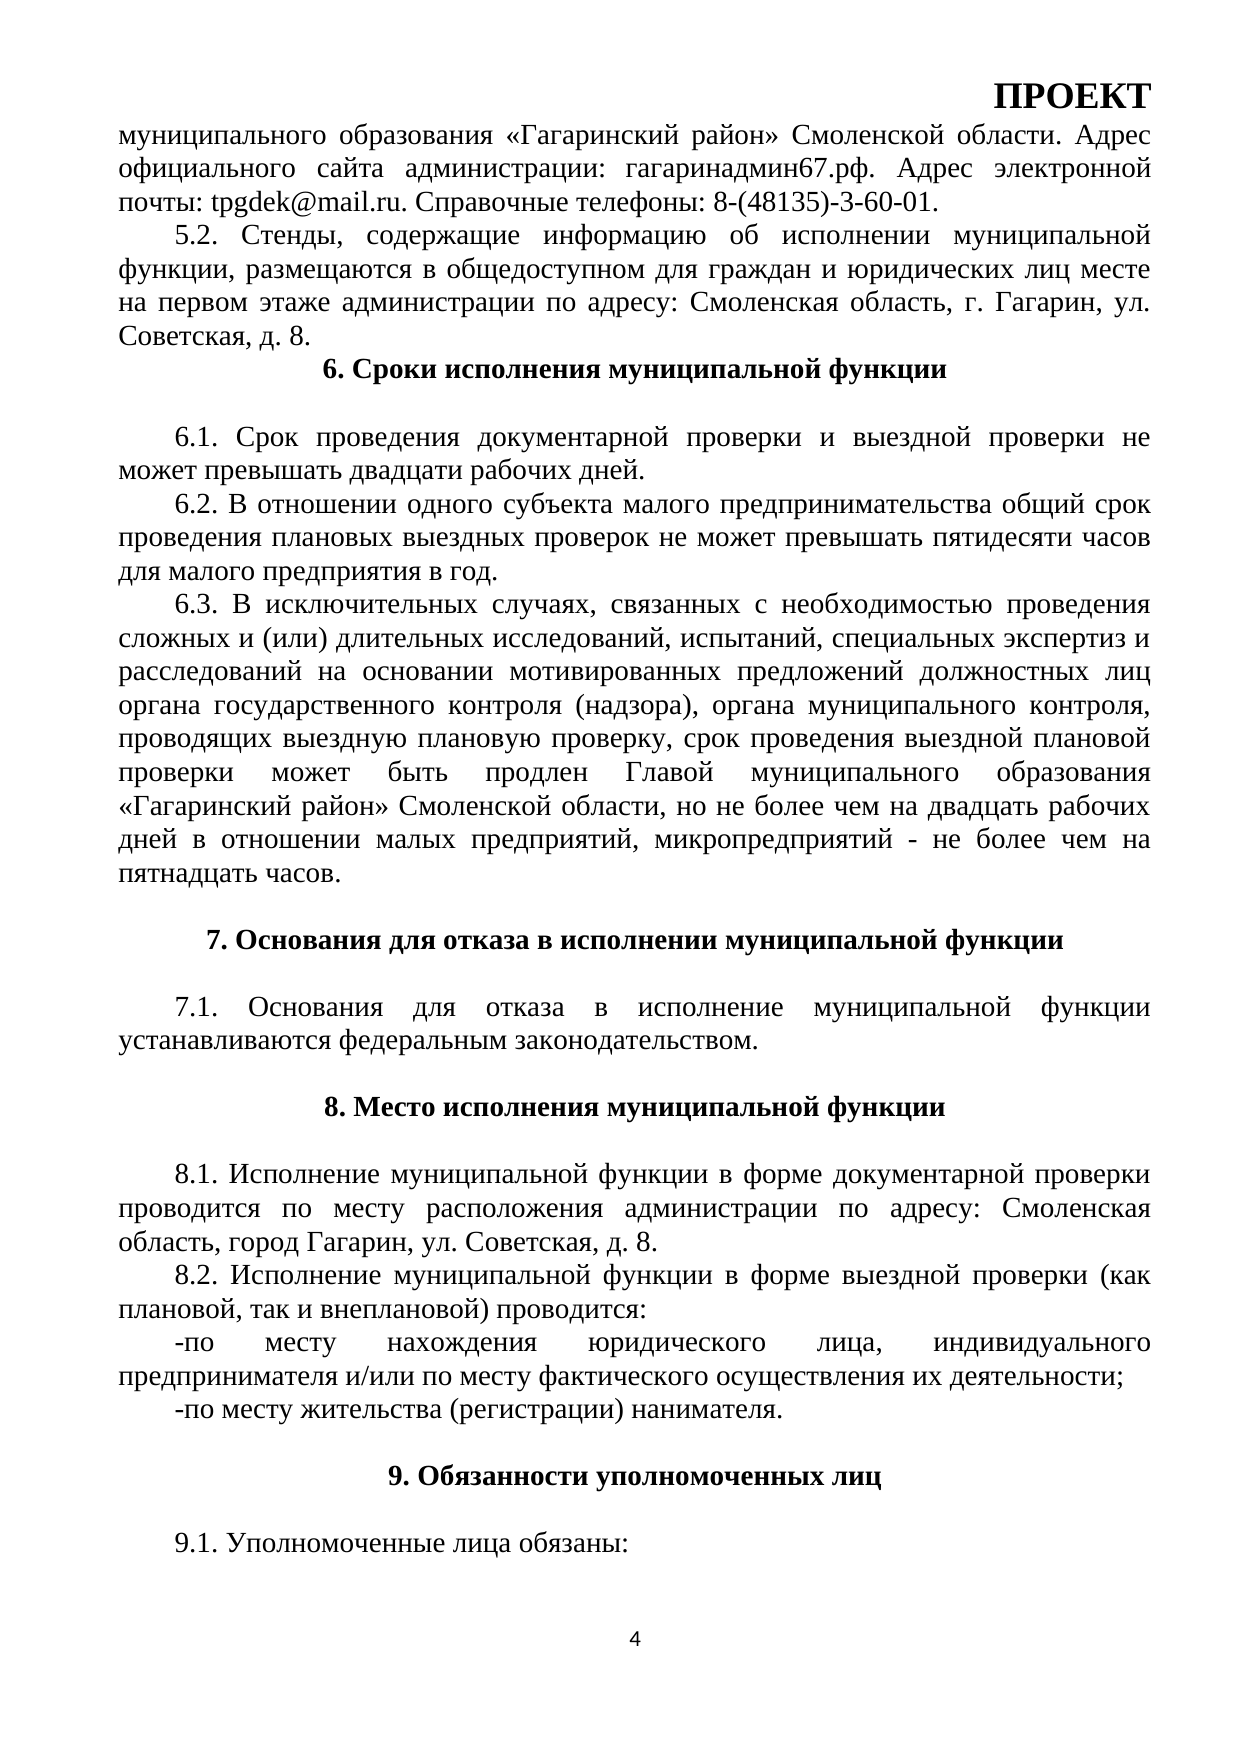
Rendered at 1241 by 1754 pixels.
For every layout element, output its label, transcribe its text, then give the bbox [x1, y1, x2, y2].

text 9. Обязанности уполномоченных лиц [118, 1458, 1152, 1492]
text -по месту нахождения юридического лица, индивидуального предпринимателя и/или по месту фактического осуществления их деятельности; [118, 1324, 1152, 1391]
text 5.2. Стенды, содержащие информацию об исполнении муниципальной функции, размещаются в общедоступном для граждан и юридических лиц месте на первом этаже администрации по адресу: Смоленская область, г. Гагарин, ул. Советская, д. 8. [118, 217, 1152, 352]
text 7.1. Основания для отказа в исполнение муниципальной функции устанавливаются федеральным законодательством. [118, 989, 1152, 1056]
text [118, 117, 1152, 217]
text 8.2. Исполнение муниципальной функции в форме выездной проверки (как плановой, так и внеплановой) проводится: [118, 1257, 1152, 1324]
text 7. Основания для отказа в исполнении муниципальной функции [118, 922, 1152, 955]
text 6.2. В отношении одного субъекта малого предпринимательства общий срок проведения плановых выездных проверок не может превышать пятидесяти часов для малого предприятия в год. [118, 486, 1152, 586]
text 9.1. Уполномоченные лица обязаны: [118, 1526, 1152, 1559]
text 6.3. В исключительных случаях, связанных с необходимостью проведения сложных и (или) длительных исследований, испытаний, специальных экспертиз и расследований на основании мотивированных предложений должностных лиц органа государственного контроля (надзора), органа муниципального контроля, проводящих выездную плановую проверку, срок проведения выездной плановой проверки может быть продлен Главой муниципального образования «Гагаринский район» Смоленской области, но не более чем на двадцать рабочих дней в отношении малых предприятий, микропредприятий - не более чем на пятнадцать часов. [118, 586, 1152, 888]
text 6. Сроки исполнения муниципальной функции [118, 352, 1152, 385]
text -по месту жительства (регистрации) нанимателя. [118, 1391, 1152, 1425]
text 8.1. Исполнение муниципальной функции в форме документарной проверки проводится по месту расположения администрации по адресу: Смоленская область, город Гагарин, ул. Советская, д. 8. [118, 1157, 1152, 1257]
text 6.1. Срок проведения документарной проверки и выездной проверки не может превышать двадцати рабочих дней. [118, 419, 1152, 486]
text 8. Место исполнения муниципальной функции [118, 1089, 1152, 1123]
